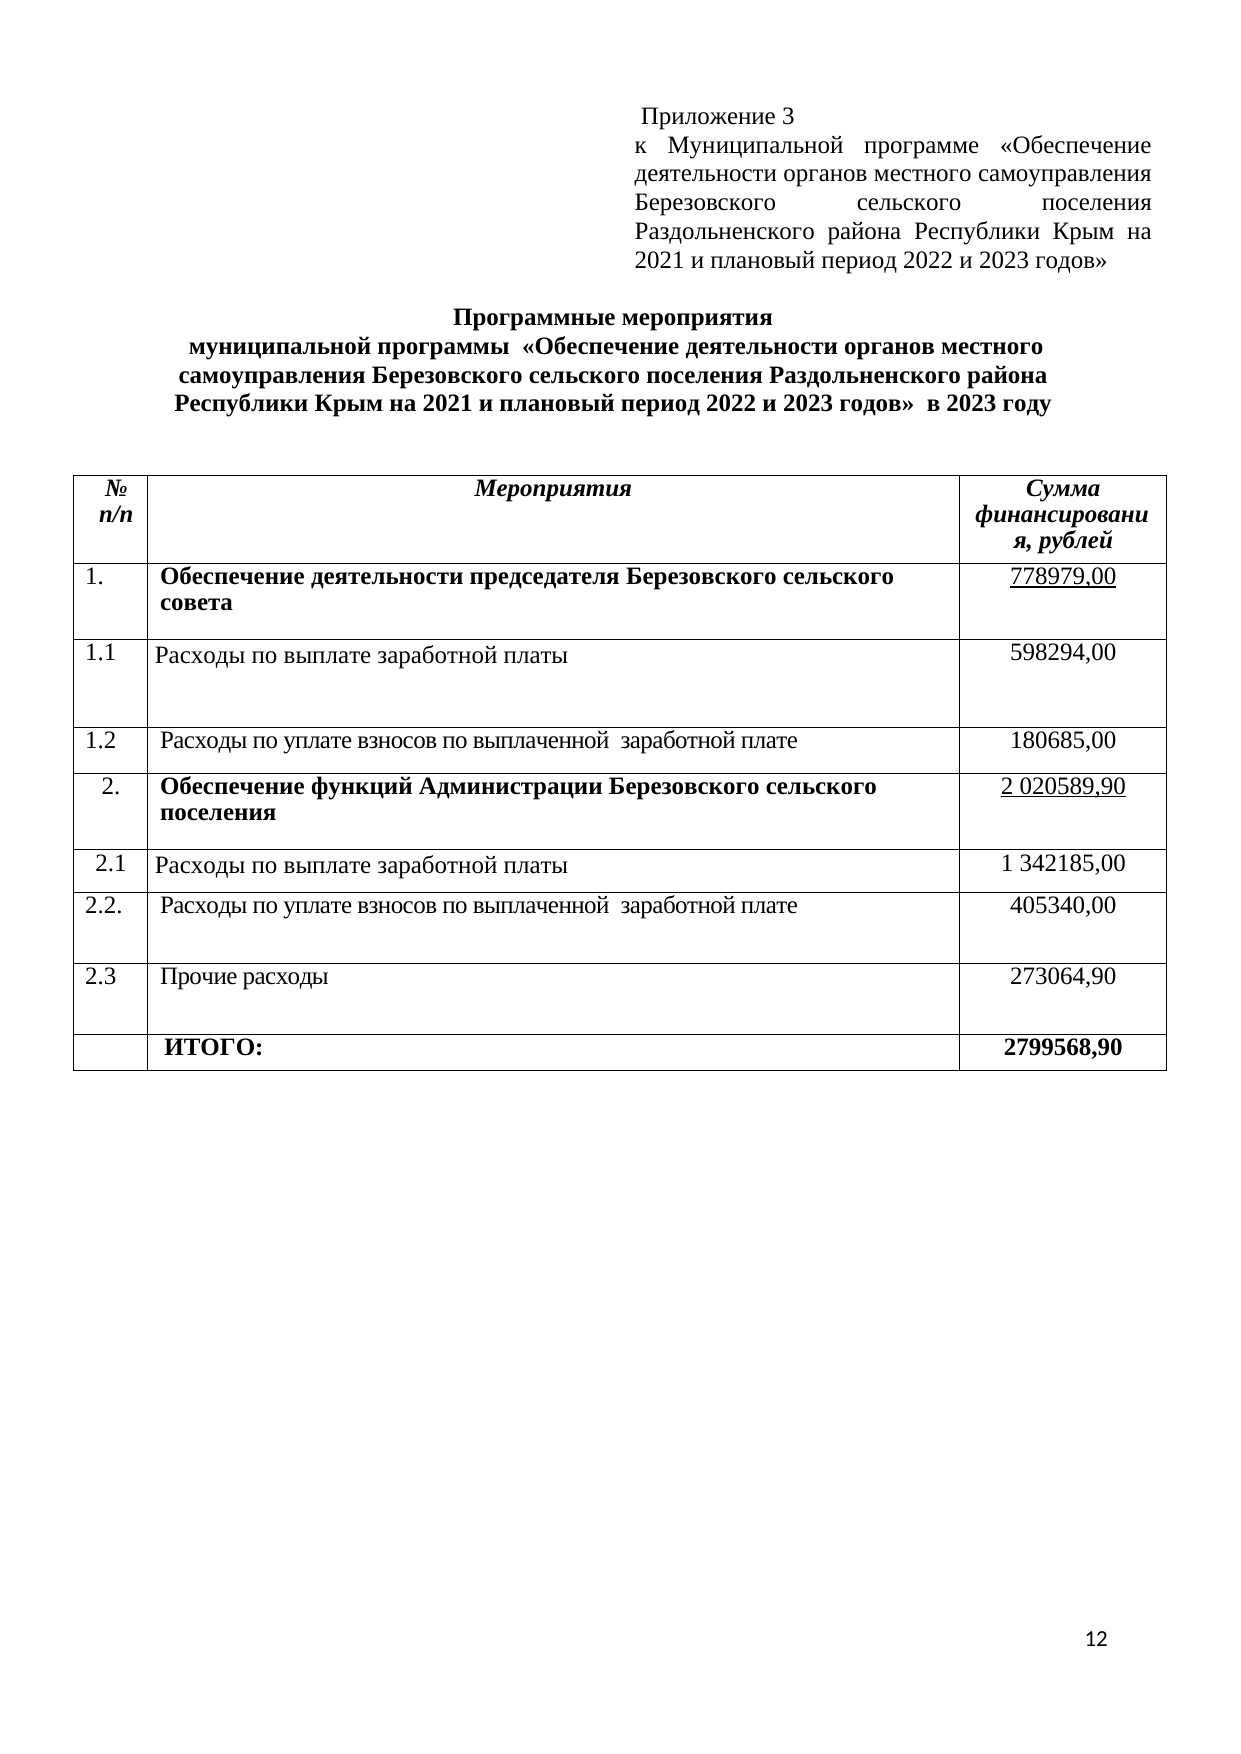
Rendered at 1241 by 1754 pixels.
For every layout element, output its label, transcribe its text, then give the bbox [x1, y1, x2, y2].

table_cell 2.1 [74, 850, 147, 892]
table_cell Расходы по уплате взносов по выплаченной заработной плате [148, 893, 959, 963]
table_cell 2.2. [74, 893, 147, 963]
text Программные мероприятия [118, 302, 1108, 331]
table_cell Расходы по уплате взносов по выплаченной заработной плате [148, 728, 959, 773]
table_cell Расходы по выплате заработной платы [148, 850, 959, 892]
table_cell 2799568,90 [960, 1035, 1166, 1070]
table_cell ИТОГО: [148, 1035, 959, 1070]
table_cell 1. [74, 564, 147, 639]
table_cell Расходы по выплате заработной платы [148, 640, 959, 727]
table_cell 180685,00 [960, 728, 1166, 773]
table_cell 1.2 [74, 728, 147, 773]
table_cell 598294,00 [960, 640, 1166, 727]
table_header Мероприятия [148, 476, 959, 563]
text к Муниципальной программе «Обеспечение деятельности органов местного самоуправления Березовского сельского поселения Раздольненского района Республики Крым на 2021 и плановый период 2022 и 2023 годов» [634, 130, 1152, 273]
table_cell [74, 1035, 147, 1070]
table_cell Обеспечение деятельности председателя Березовского сельского совета [148, 564, 959, 639]
table_header Сумма финансирования, рублей [960, 476, 1166, 563]
table_cell Обеспечение функций Администрации Березовского сельского поселения [148, 774, 959, 849]
table_header № п/п [74, 476, 147, 563]
text муниципальной программы «Обеспечение деятельности органов местного самоуправления Березовского сельского поселения Раздольненского района Республики Крым на 2021 и плановый период 2022 и 2023 годов» в 2023 году [118, 331, 1108, 417]
table_cell 2 020589,90 [960, 774, 1166, 849]
table_cell 778979,00 [960, 564, 1166, 639]
table_cell 1 342185,00 [960, 850, 1166, 892]
table_cell 273064,90 [960, 964, 1166, 1034]
table_cell 2.3 [74, 964, 147, 1034]
table_cell 405340,00 [960, 893, 1166, 963]
text Приложение 3 [634, 101, 1152, 130]
table_cell Прочие расходы [148, 964, 959, 1034]
table_cell 2. [74, 774, 147, 849]
table_cell 1.1 [74, 640, 147, 727]
